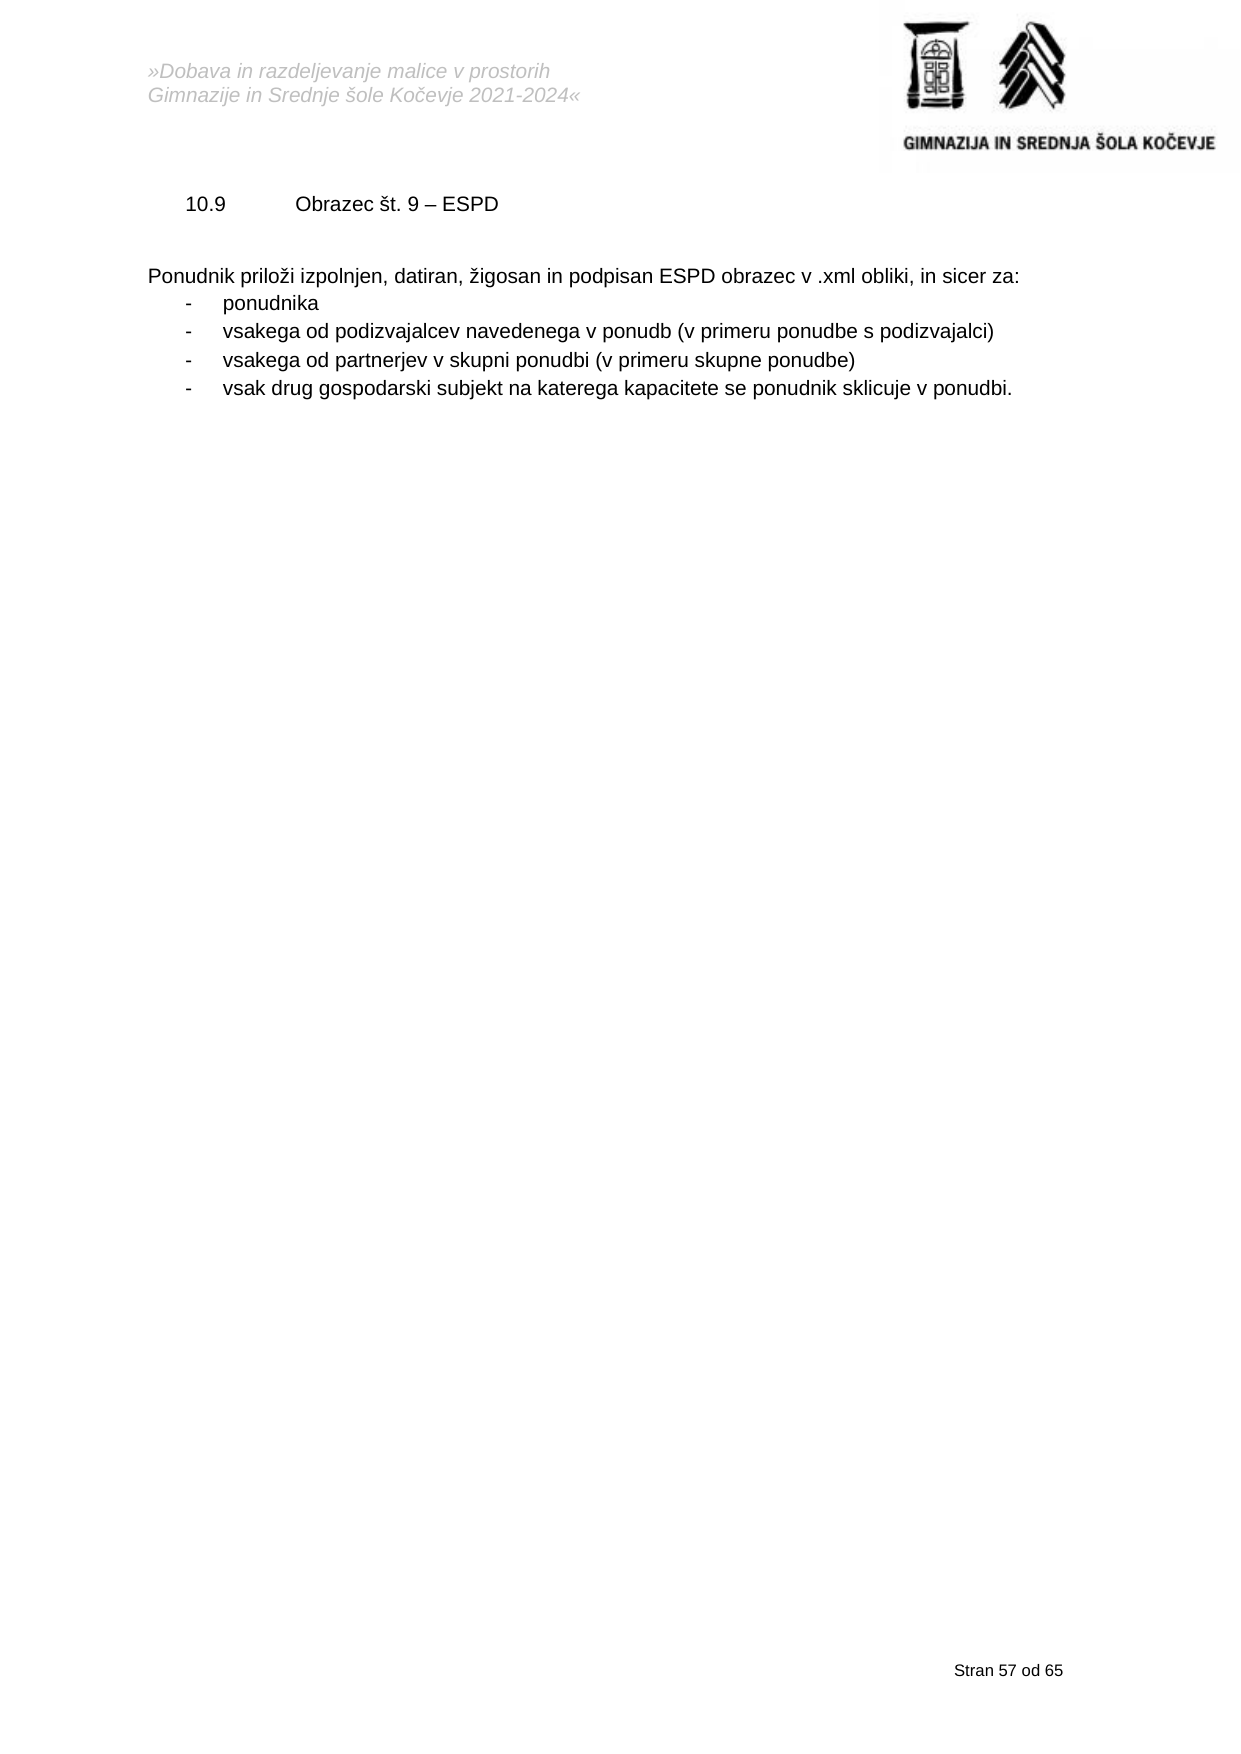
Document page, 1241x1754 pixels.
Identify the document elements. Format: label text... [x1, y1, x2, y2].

list vsakega od podizvajalcev navedenega v ponudb (v primeru ponudbe s podizvajalci) [185, 316, 1063, 345]
text Ponudnik priloži izpolnjen, datiran, žigosan in podpisan ESPD obrazec v .xml obliki, in sicer za: [148, 264, 1063, 288]
list ponudnika [185, 288, 1063, 316]
list vsakega od partnerjev v skupni ponudbi (v primeru skupne ponudbe) [185, 345, 1063, 373]
list vsak drug gospodarski subjekt na katerega kapacitete se ponudnik sklicuje v ponudbi. [185, 373, 1063, 402]
subtitle Obrazec št. 9 – ESPD [185, 192, 1063, 216]
picture [879, 0, 1241, 173]
